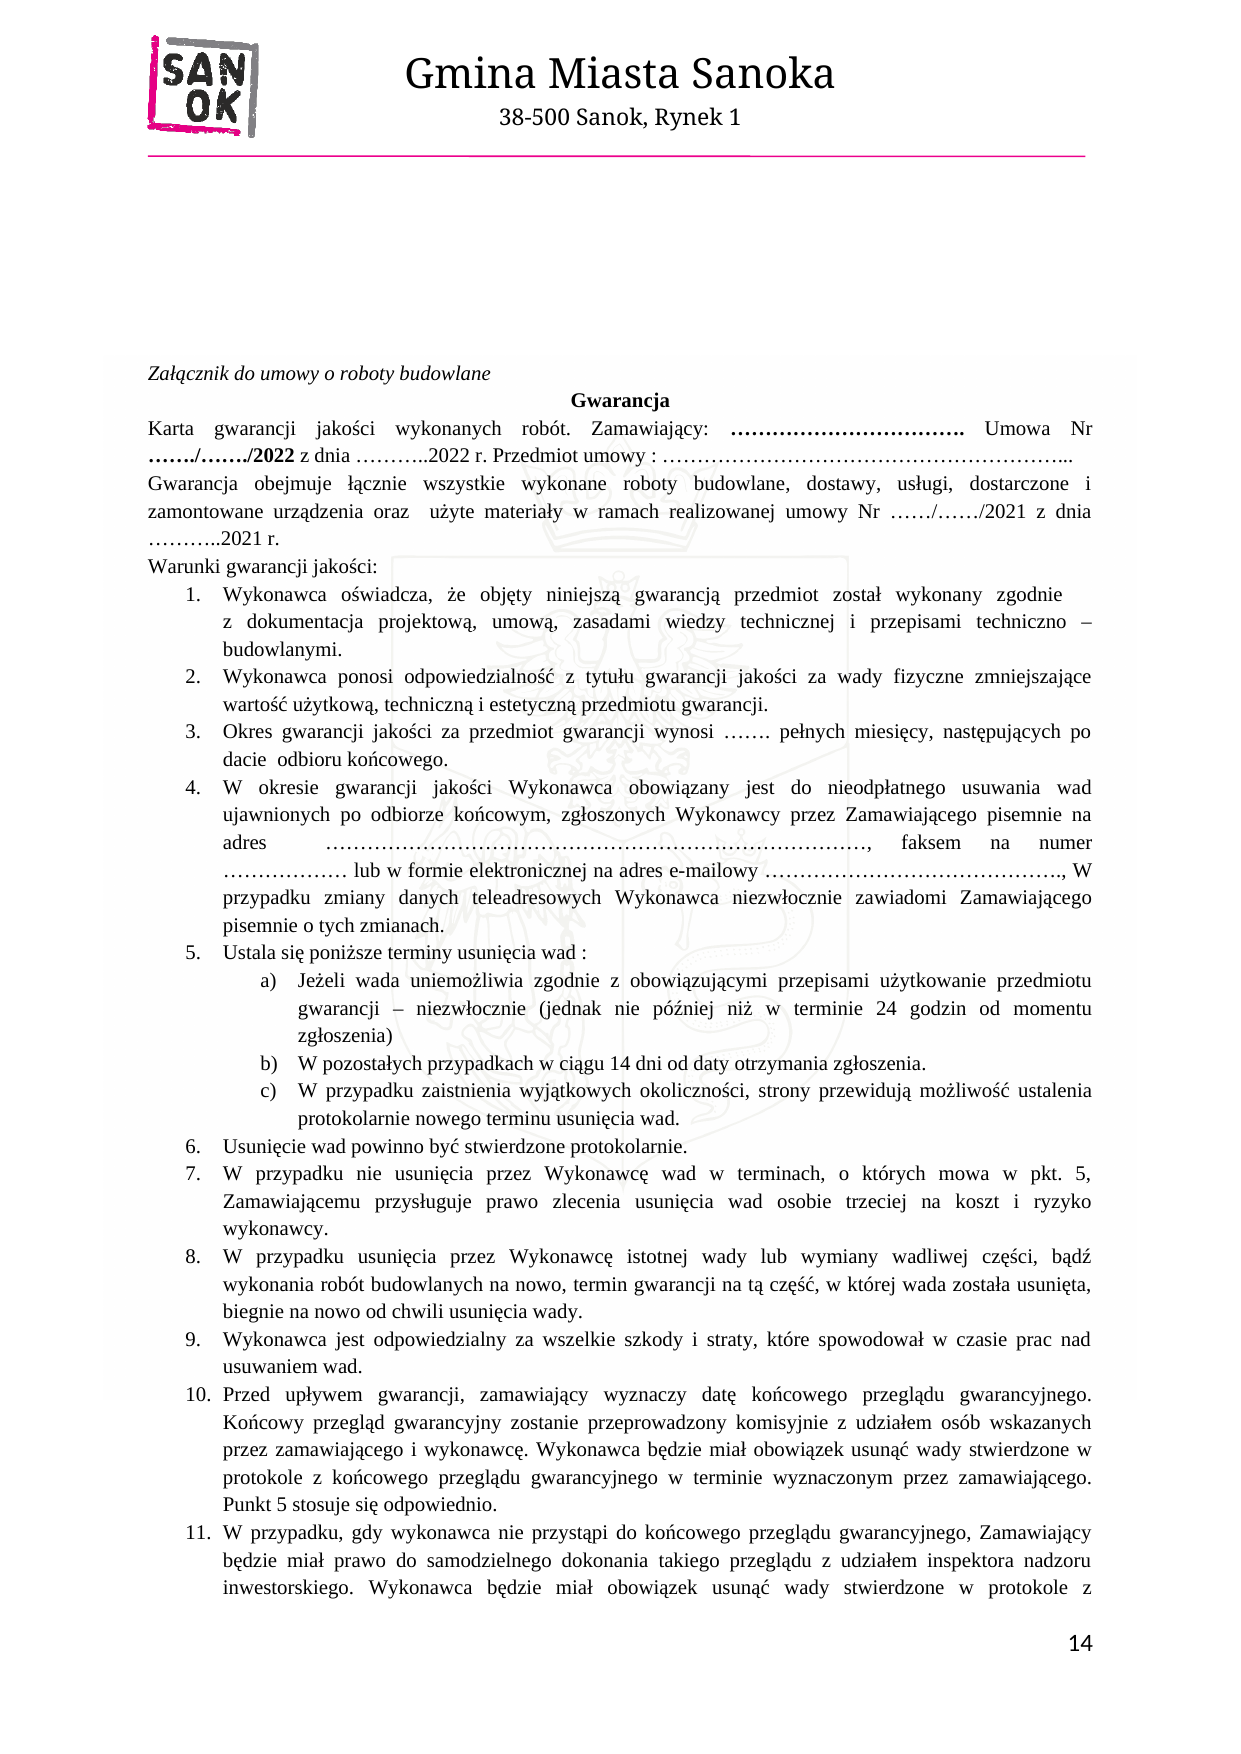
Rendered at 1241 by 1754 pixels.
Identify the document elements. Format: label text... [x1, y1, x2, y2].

picture [147, 35, 259, 138]
text Załącznik do umowy o roboty budowlane [148, 361, 1093, 385]
text Gwarancja obejmuje łącznie wszystkie wykonane roboty budowlane, dostawy, usługi, dostarczone i zamontowane urządzenia oraz użyte materiały w ramach realizowanej umowy Nr ……/……/2021 z dnia ………..2021 r. [148, 471, 1093, 550]
list W przypadku usunięcia przez Wykonawcę istotnej wady lub wymiany wadliwej części, bądź wykonania robót budowlanych na nowo, termin gwarancji na tą część, w której wada została usunięta, biegnie na nowo od chwili usunięcia wady. [185, 1244, 1093, 1323]
list Wykonawca oświadcza, że objęty niniejszą gwarancją przedmiot został wykonany zgodnie z dokumentacja projektową, umową, zasadami wiedzy technicznej i przepisami techniczno – budowlanymi. [185, 581, 1093, 661]
list W pozostałych przypadkach w ciągu 14 dni od daty otrzymania zgłoszenia. [260, 1051, 1093, 1075]
list Jeżeli wada uniemożliwia zgodnie z obowiązującymi przepisami użytkowanie przedmiotu gwarancji – niezwłocznie (jednak nie później niż w terminie 24 godzin od momentu zgłoszenia) [260, 968, 1093, 1047]
list Wykonawca ponosi odpowiedzialność z tytułu gwarancji jakości za wady fizyczne zmniejszające wartość użytkową, techniczną i estetyczną przedmiotu gwarancji. [185, 664, 1093, 716]
text Karta gwarancji jakości wykonanych robót. Zamawiający: ……………………………. Umowa Nr ……./……./2022 z dnia ………..2022 r. Przedmiot umowy : …………………………………………………... [148, 416, 1093, 467]
text Gwarancja [148, 388, 1093, 412]
text Warunki gwarancji jakości: [148, 554, 1093, 578]
list W przypadku zaistnienia wyjątkowych okoliczności, strony przewidują możliwość ustalenia protokolarnie nowego terminu usunięcia wad. [260, 1078, 1093, 1130]
list W przypadku nie usunięcia przez Wykonawcę wad w terminach, o których mowa w pkt. 5, Zamawiającemu przysługuje prawo zlecenia usunięcia wad osobie trzeciej na koszt i ryzyko wykonawcy. [185, 1161, 1093, 1240]
list Wykonawca jest odpowiedzialny za wszelkie szkody i straty, które spowodował w czasie prac nad usuwaniem wad. [185, 1327, 1093, 1378]
list Okres gwarancji jakości za przedmiot gwarancji wynosi ……. pełnych miesięcy, następujących po dacie odbioru końcowego. [185, 719, 1093, 771]
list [185, 1520, 1093, 1599]
list Ustala się poniższe terminy usunięcia wad : [185, 940, 1093, 964]
list Przed upływem gwarancji, zamawiający wyznaczy datę końcowego przeglądu gwarancyjnego. Końcowy przegląd gwarancyjny zostanie przeprowadzony komisyjnie z udziałem osób wskazanych przez zamawiającego i wykonawcę. Wykonawca będzie miał obowiązek usunąć wady stwierdzone w protokole z końcowego przeglądu gwarancyjnego w terminie wyznaczonym przez zamawiającego. Punkt 5 stosuje się odpowiednio. [185, 1382, 1093, 1516]
list W okresie gwarancji jakości Wykonawca obowiązany jest do nieodpłatnego usuwania wad ujawnionych po odbiorze końcowym, zgłoszonych Wykonawcy przez Zamawiającego pisemnie na adres ……………………………………………………………………, faksem na numer ……………… lub w formie elektronicznej na adres e-mailowy ……………………………………., W przypadku zmiany danych teleadresowych Wykonawca niezwłocznie zawiadomi Zamawiającego pisemnie o tych zmianach. [185, 775, 1093, 937]
list Usunięcie wad powinno być stwierdzone protokolarnie. [185, 1133, 1093, 1158]
